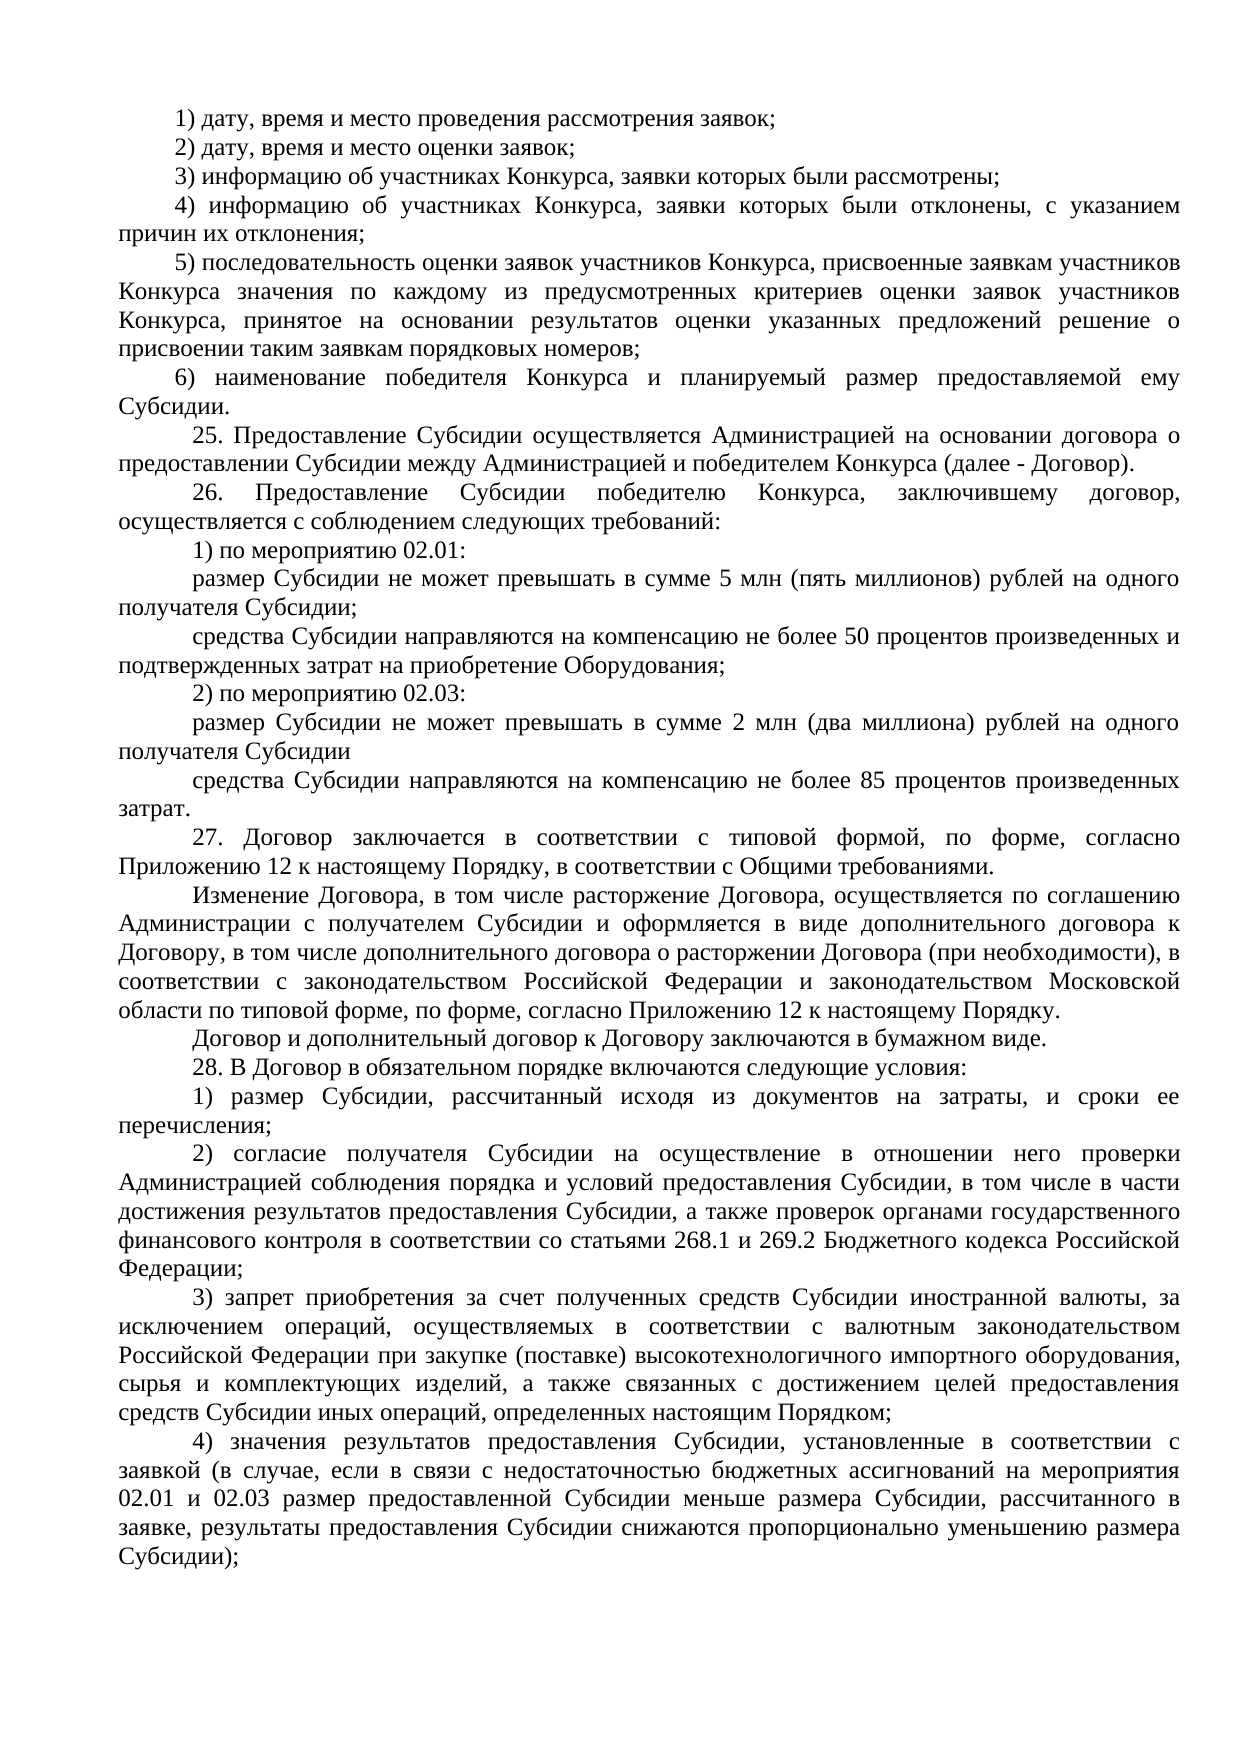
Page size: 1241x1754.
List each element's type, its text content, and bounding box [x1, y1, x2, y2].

text 1) по мероприятию 02.01: [118, 535, 1181, 563]
text 25. Предоставление Субсидии осуществляется Администрацией на основании договора о предоставлении Субсидии между Администрацией и победителем Конкурса (далее - Договор). [118, 420, 1181, 477]
text 27. Договор заключается в соответствии с типовой формой, по форме, согласно Приложению 12 к настоящему Порядку, в соответствии с Общими требованиями. [118, 822, 1181, 880]
text средства Субсидии направляются на компенсацию не более 85 процентов произведенных затрат. [118, 765, 1181, 822]
text 4) информацию об участниках Конкурса, заявки которых были отклонены, с указанием причин их отклонения; [118, 190, 1181, 247]
text средства Субсидии направляются на компенсацию не более 50 процентов произведенных и подтвержденных затрат на приобретение Оборудования; [118, 621, 1181, 678]
text размер Субсидии не может превышать в сумме 2 млн (два миллиона) рублей на одного получателя Субсидии [118, 707, 1181, 765]
text 5) последовательность оценки заявок участников Конкурса, присвоенные заявкам участников Конкурса значения по каждому из предусмотренных критериев оценки заявок участников Конкурса, принятое на основании результатов оценки указанных предложений решение о присвоении таким заявкам порядковых номеров; [118, 247, 1181, 362]
text 6) наименование победителя Конкурса и планируемый размер предоставляемой ему Субсидии. [118, 362, 1181, 420]
text 28. В Договор в обязательном порядке включаются следующие условия: [118, 1052, 1181, 1081]
text 2) согласие получателя Субсидии на осуществление в отношении него проверки Администрацией соблюдения порядка и условий предоставления Субсидии, в том числе в части достижения результатов предоставления Субсидии, а также проверок органами государственного финансового контроля в соответствии со статьями 268.1 и 269.2 Бюджетного кодекса Российской Федерации; [118, 1138, 1181, 1282]
text Договор и дополнительный договор к Договору заключаются в бумажном виде. [118, 1023, 1181, 1052]
text 1) размер Субсидии, рассчитанный исходя из документов на затраты, и сроки ее перечисления; [118, 1081, 1181, 1138]
text 3) запрет приобретения за счет полученных средств Субсидии иностранной валюты, за исключением операций, осуществляемых в соответствии с валютным законодательством Российской Федерации при закупке (поставке) высокотехнологичного импортного оборудования, сырья и комплектующих изделий, а также связанных с достижением целей предоставления средств Субсидии иных операций, определенных настоящим Порядком; [118, 1282, 1181, 1426]
text Изменение Договора, в том числе расторжение Договора, осуществляется по соглашению Администрации с получателем Субсидии и оформляется в виде дополнительного договора к Договору, в том числе дополнительного договора о расторжении Договора (при необходимости), в соответствии с законодательством Российской Федерации и законодательством Московской области по типовой форме, по форме, согласно Приложению 12 к настоящему Порядку. [118, 880, 1181, 1023]
text 2) по мероприятию 02.03: [118, 678, 1181, 707]
text 2) дату, время и место оценки заявок; [118, 132, 1181, 161]
text 3) информацию об участниках Конкурса, заявки которых были рассмотрены; [118, 161, 1181, 190]
text размер Субсидии не может превышать в сумме 5 млн (пять миллионов) рублей на одного получателя Субсидии; [118, 563, 1181, 621]
text 26. Предоставление Субсидии победителю Конкурса, заключившему договор, осуществляется с соблюдением следующих требований: [118, 477, 1181, 535]
text 1) дату, время и место проведения рассмотрения заявок; [118, 103, 1181, 132]
text 4) значения результатов предоставления Субсидии, установленные в соответствии с заявкой (в случае, если в связи с недостаточностью бюджетных ассигнований на мероприятия 02.01 и 02.03 размер предоставленной Субсидии меньше размера Субсидии, рассчитанного в заявке, результаты предоставления Субсидии снижаются пропорционально уменьшению размера Субсидии); [118, 1426, 1181, 1570]
